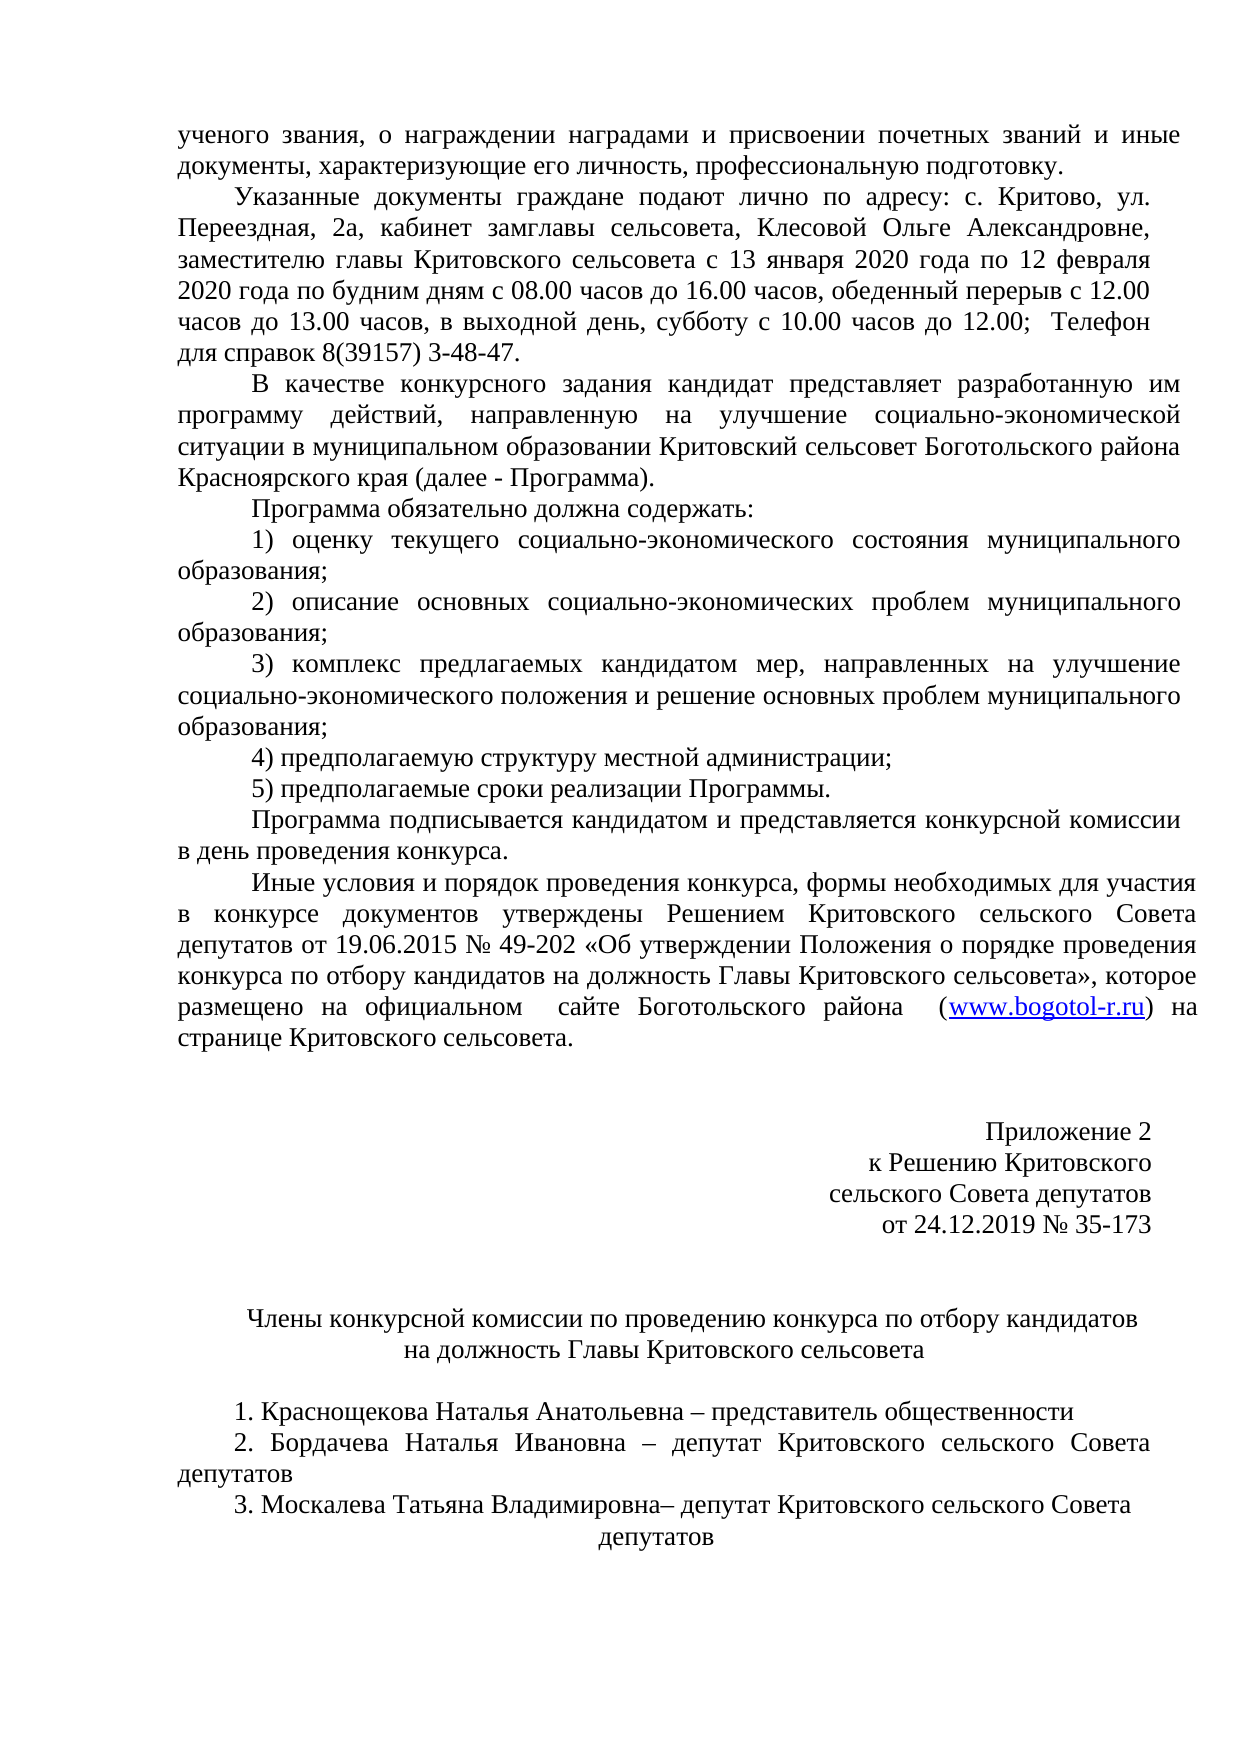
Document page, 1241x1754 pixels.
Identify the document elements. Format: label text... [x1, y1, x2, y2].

text Указанные документы граждане подают лично по адресу: с. Критово, ул. Переездная, 2а, кабинет замглавы сельсовета, Клесовой Ольге Александровне, заместителю главы Критовского сельсовета с 13 января 2020 года по 12 февраля 2020 года по будним дням с 08.00 часов до 16.00 часов, обеденный перерыв с 12.00 часов до 13.00 часов, в выходной день, субботу с 10.00 часов до 12.00; Телефон для справок 8(39157) 3-48-47. [177, 180, 1152, 367]
text 1) оценку текущего социально-экономического состояния муниципального образования; [177, 523, 1182, 585]
text Приложение 2 [177, 1115, 1152, 1146]
text 4) предполагаемую структуру местной администрации; [177, 741, 1182, 772]
text Программа обязательно должна содержать: [177, 492, 1182, 523]
text 2) описание основных социально-экономических проблем муниципального образования; [177, 585, 1182, 648]
text Иные условия и порядок проведения конкурса, формы необходимых для участия в конкурсе документов утверждены Решением Критовского сельского Совета депутатов от 19.06.2015 № 49-202 «Об утверждении Положения о порядке проведения конкурса по отбору кандидатов на должность Главы Критовского сельсовета», которое размещено на официальном сайте Боготольского района (www.bogotol-r.ru) на странице Критовского сельсовета. [177, 866, 1198, 1052]
text Члены конкурсной комиссии по проведению конкурса по отбору кандидатов на должность Главы Критовского сельсовета [177, 1302, 1152, 1364]
text сельского Совета депутатов [177, 1177, 1152, 1208]
text от 24.12.2019 № 35-173 [177, 1208, 1152, 1239]
text 1. Краснощекова Наталья Анатольевна – представитель общественности [177, 1395, 1152, 1426]
text депутатов [177, 1520, 1152, 1551]
text Программа подписывается кандидатом и представляется конкурсной комиссии в день проведения конкурса. [177, 803, 1182, 866]
text В качестве конкурсного задания кандидат представляет разработанную им программу действий, направленную на улучшение социально-экономической ситуации в муниципальном образовании Критовский сельсовет Боготольского района Красноярского края (далее - Программа). [177, 367, 1182, 492]
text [177, 118, 1182, 180]
text 3. Москалева Татьяна Владимировна– депутат Критовского сельского Совета [177, 1488, 1152, 1520]
text к Решению Критовского [177, 1146, 1152, 1177]
text 3) комплекс предлагаемых кандидатом мер, направленных на улучшение социально-экономического положения и решение основных проблем муниципального образования; [177, 648, 1182, 741]
text 5) предполагаемые сроки реализации Программы. [177, 772, 1182, 803]
text 2. Бордачева Наталья Ивановна – депутат Критовского сельского Совета депутатов [177, 1426, 1152, 1488]
